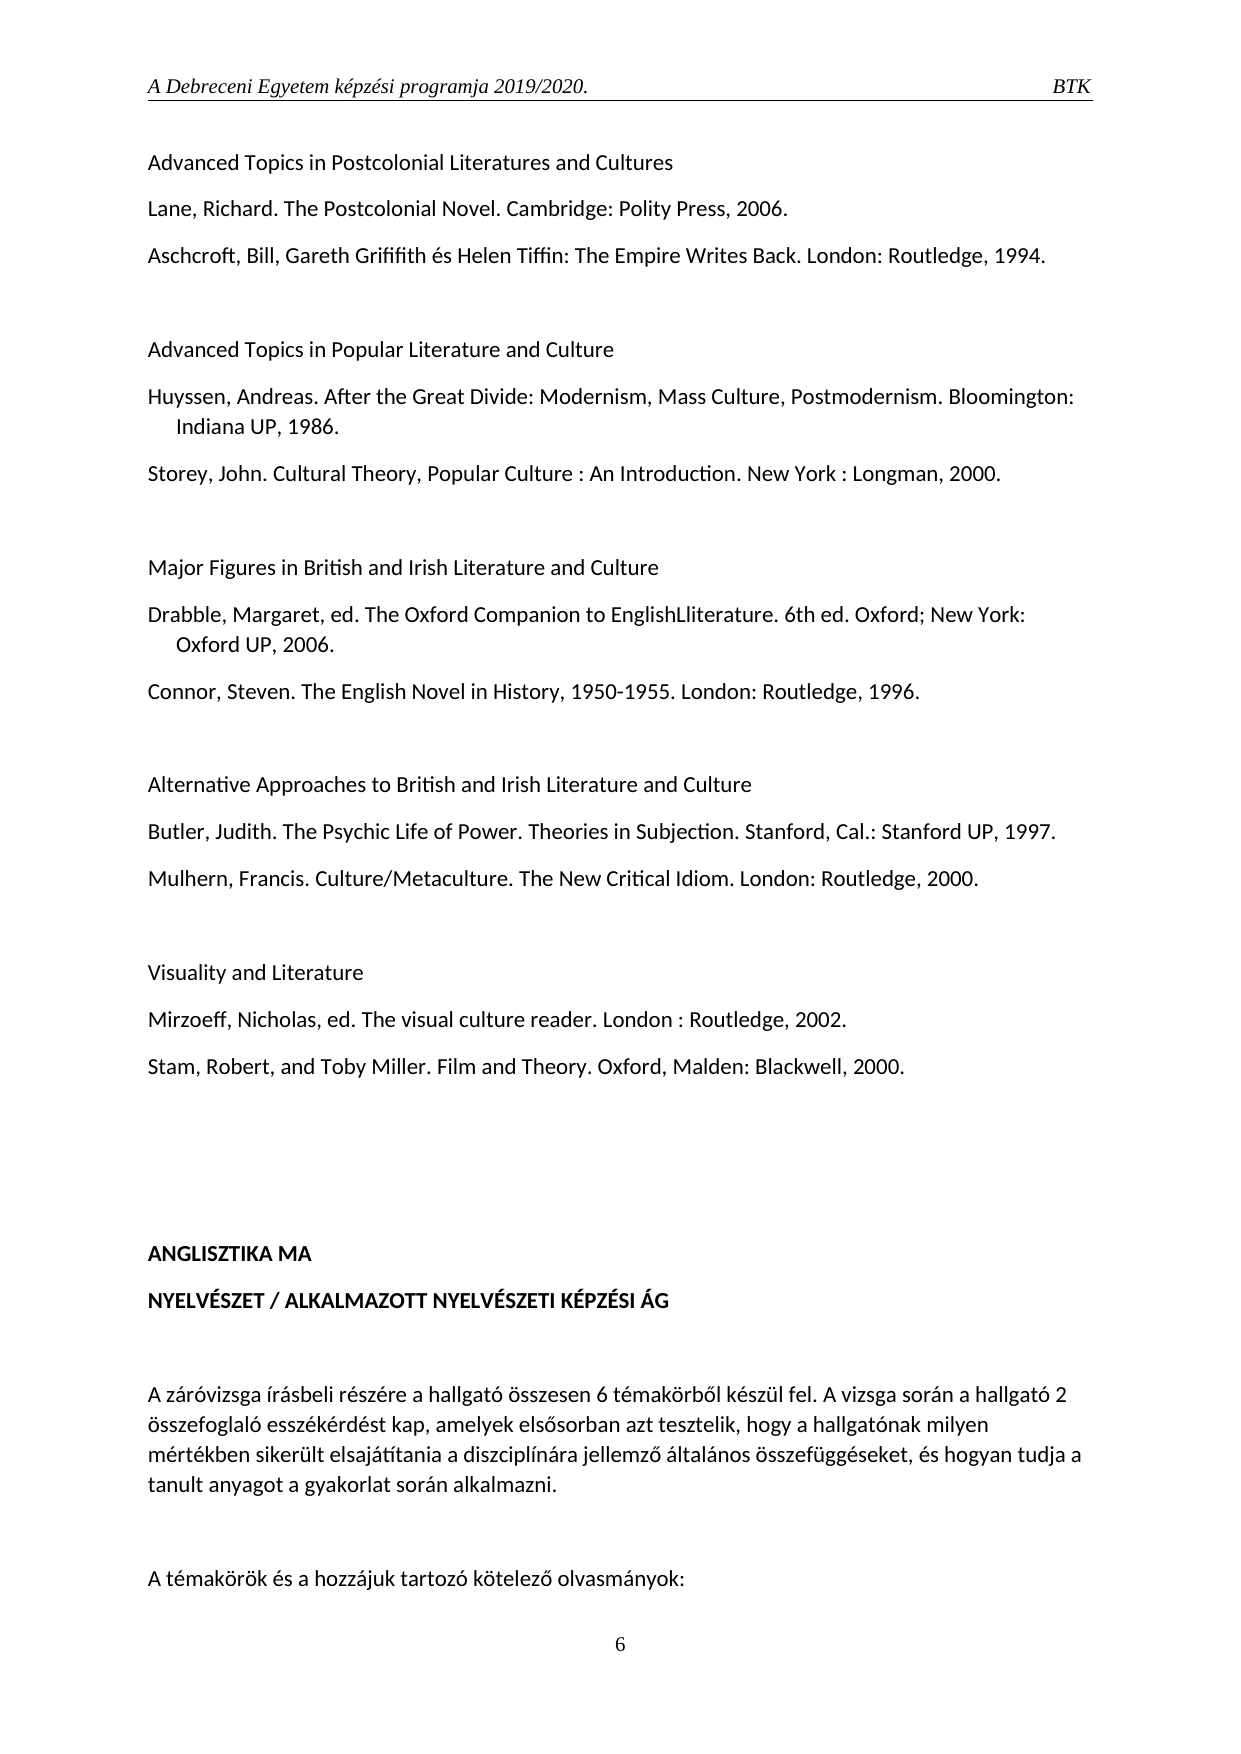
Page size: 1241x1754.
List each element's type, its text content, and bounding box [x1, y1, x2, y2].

text Visuality and Literature [148, 958, 1093, 986]
text Advanced Topics in Postcolonial Literatures and Cultures [148, 148, 1093, 176]
text NYELVÉSZET / ALKALMAZOTT NYELVÉSZETI KÉPZÉSI ÁG [148, 1286, 1093, 1314]
text Lane, Richard. The Postcolonial Novel. Cambridge: Polity Press, 2006. [148, 194, 1093, 222]
text Major Figures in British and Irish Literature and Culture [148, 553, 1093, 581]
text Storey, John. Cultural Theory, Popular Culture : An Introduction. New York : Longman, 2000. [148, 459, 1093, 487]
text Drabble, Margaret, ed. The Oxford Companion to EnglishLliterature. 6th ed. Oxford; New York: Oxford UP, 2006. [148, 600, 1093, 658]
text Mirzoeff, Nicholas, ed. The visual culture reader. London : Routledge, 2002. [148, 1005, 1093, 1033]
text Butler, Judith. The Psychic Life of Power. Theories in Subjection. Stanford, Cal.: Stanford UP, 1997. [148, 817, 1093, 845]
text Advanced Topics in Popular Literature and Culture [148, 335, 1093, 363]
text A témakörök és a hozzájuk tartozó kötelező olvasmányok: [148, 1564, 1093, 1592]
text ANGLISZTIKA MA [148, 1239, 1093, 1267]
text A záróvizsga írásbeli részére a hallgató összesen 6 témakörből készül fel. A vizsga során a hallgató 2 összefoglaló esszékérdést kap, amelyek elsősorban azt tesztelik, hogy a hallgatónak milyen mértékben sikerült elsajátítania a diszciplínára jellemző általános összefüggéseket, és hogyan tudja a tanult anyagot a gyakorlat során alkalmazni. [148, 1380, 1093, 1498]
text Alternative Approaches to British and Irish Literature and Culture [148, 771, 1093, 798]
text Mulhern, Francis. Culture/Metaculture. The New Critical Idiom. London: Routledge, 2000. [148, 864, 1093, 892]
text Huyssen, Andreas. After the Great Divide: Modernism, Mass Culture, Postmodernism. Bloomington: Indiana UP, 1986. [148, 382, 1093, 440]
text Aschcroft, Bill, Gareth Grififith és Helen Tiffin: The Empire Writes Back. London: Routledge, 1994. [148, 241, 1093, 269]
text Connor, Steven. The English Novel in History, 1950-1955. London: Routledge, 1996. [148, 677, 1093, 705]
text Stam, Robert, and Toby Miller. Film and Theory. Oxford, Malden: Blackwell, 2000. [148, 1052, 1093, 1080]
